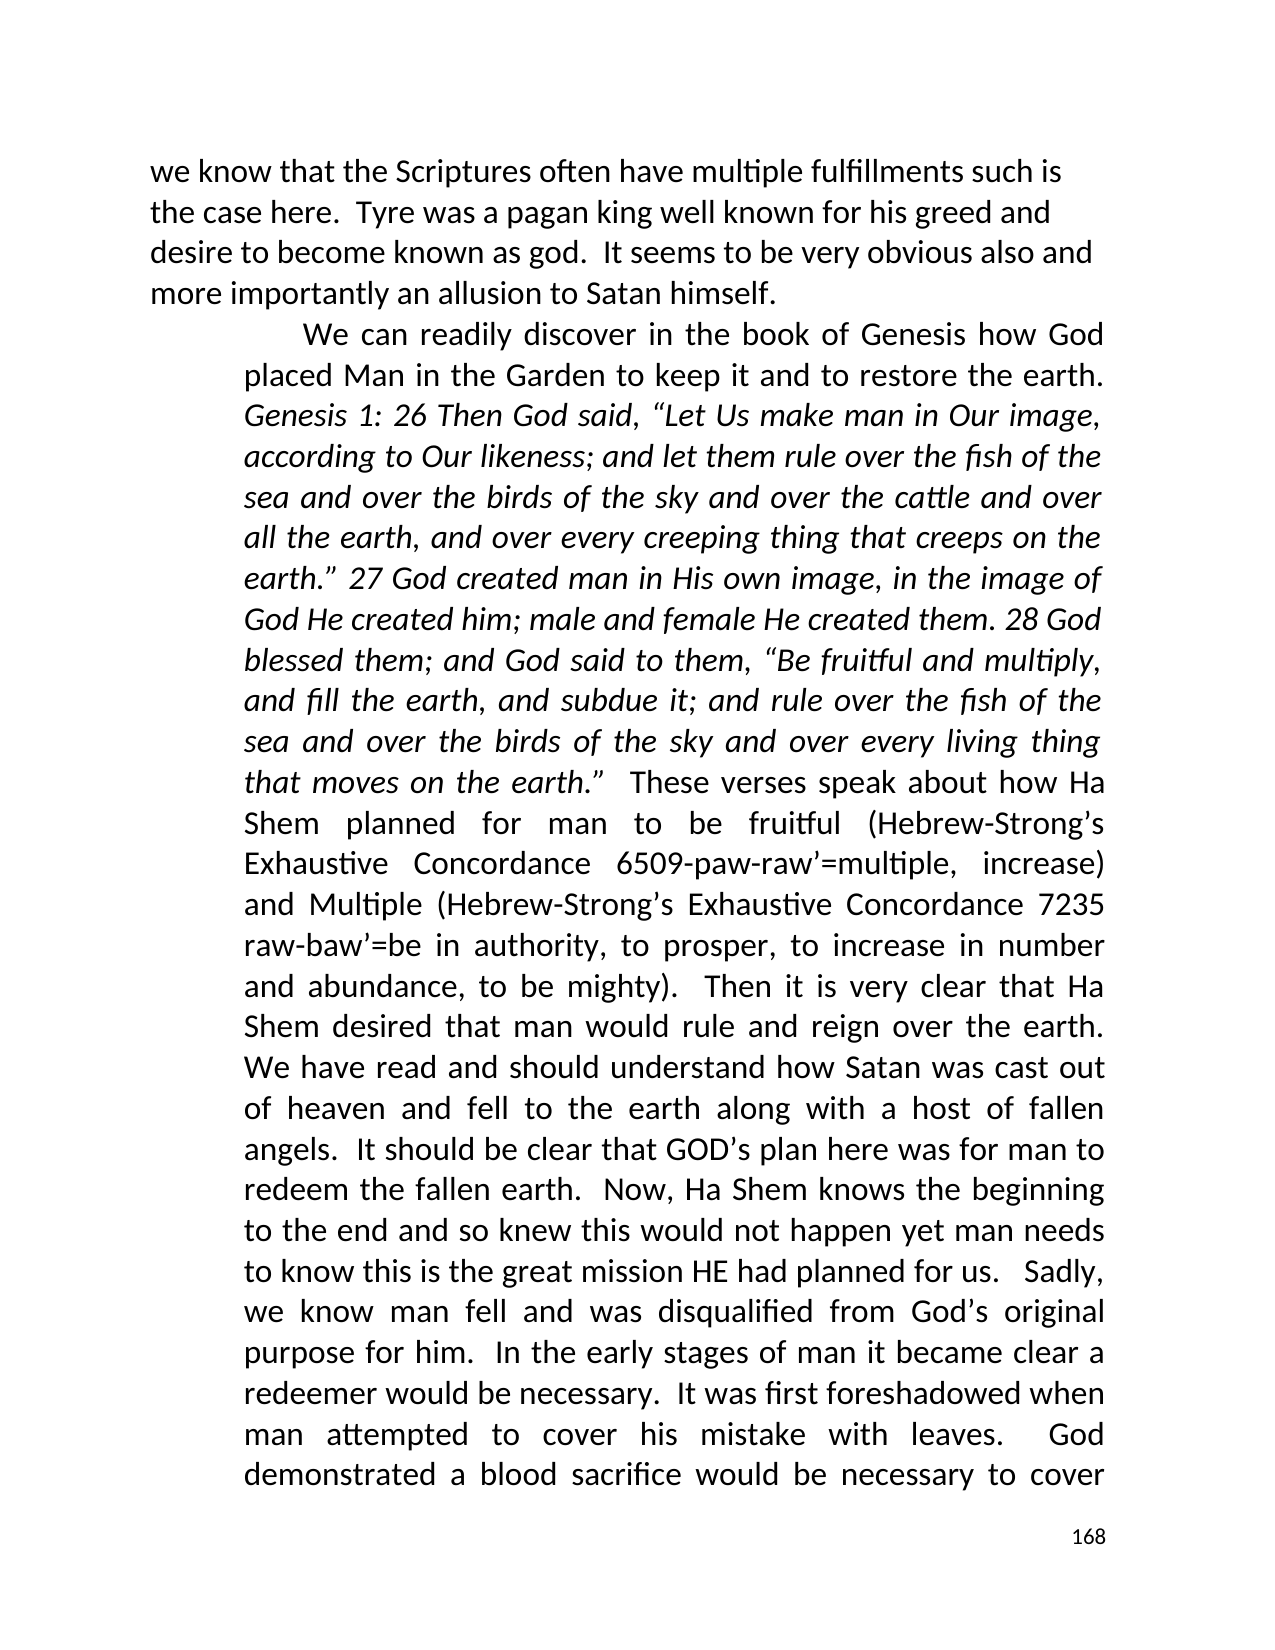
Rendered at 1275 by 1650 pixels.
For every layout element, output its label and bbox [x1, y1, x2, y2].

text [150, 150, 1106, 313]
text [244, 313, 1106, 1494]
